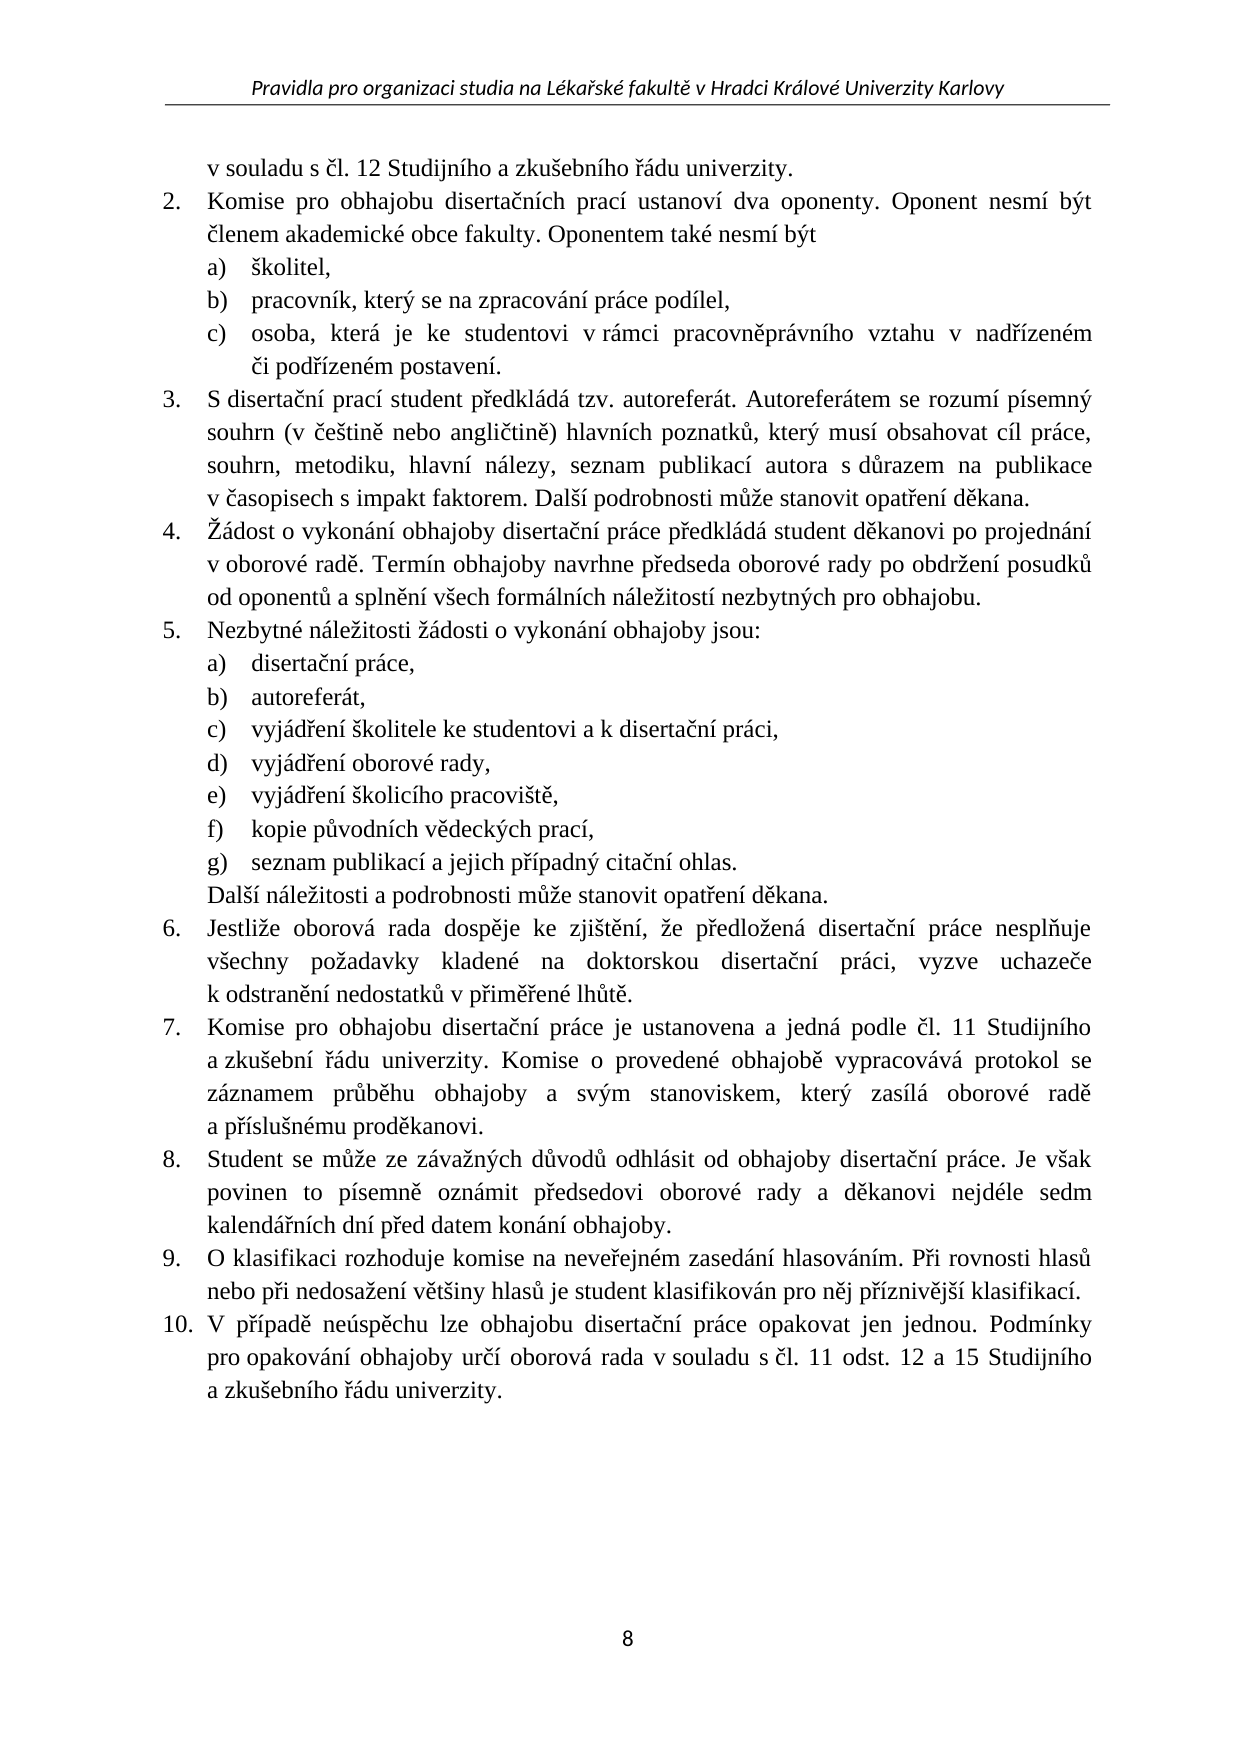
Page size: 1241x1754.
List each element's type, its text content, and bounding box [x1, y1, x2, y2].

list vyjádření oborové rady, [207, 748, 1093, 776]
list Student se může ze závažných důvodů odhlásit od obhajoby disertační práce. Je však povinen to písemně oznámit předsedovi oborové rady a děkanovi nejdéle sedm kalendářních dní před datem konání obhajoby. [162, 1144, 1093, 1239]
text Další náležitosti a podrobnosti může stanovit opatření děkana. [207, 880, 1093, 908]
list pracovník, který se na zpracování práce podílel, [207, 285, 1093, 314]
list osoba, která je ke studentovi v rámci pracovněprávního vztahu v nadřízeném či podřízeném postavení. [207, 318, 1093, 380]
list S disertační prací student předkládá tzv. autoreferát. Autoreferátem se rozumí písemný souhrn (v češtině nebo angličtině) hlavních poznatků, který musí obsahovat cíl práce, souhrn, metodiku, hlavní nálezy, seznam publikací autora s důrazem na publikace v časopisech s impakt faktorem. Další podrobnosti může stanovit opatření děkana. [162, 384, 1093, 512]
list vyjádření školicího pracoviště, [207, 781, 1093, 809]
list Nezbytné náležitosti žádosti o vykonání obhajoby jsou: [162, 616, 1093, 644]
list O klasifikaci rozhoduje komise na neveřejném zasedání hlasováním. Při rovnosti hlasů nebo při nedosažení většiny hlasů je student klasifikován pro něj příznivější klasifikací. [162, 1243, 1093, 1305]
list Jestliže oborová rada dospěje ke zjištění, že předložená disertační práce nesplňuje všechny požadavky kladené na doktorskou disertační práci, vyzve uchazeče k odstranění nedostatků v přiměřené lhůtě. [162, 913, 1093, 1007]
list Komise pro obhajobu disertační práce je ustanovena a jedná podle čl. 11 Studijního a zkušební řádu univerzity. Komise o provedené obhajobě vypracovává protokol se záznamem průběhu obhajoby a svým stanoviskem, který zasílá oborové radě a příslušnému proděkanovi. [162, 1012, 1093, 1139]
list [162, 153, 1093, 182]
list vyjádření školitele ke studentovi a k disertační práci, [207, 714, 1093, 743]
list autoreferát, [207, 682, 1093, 710]
list kopie původních vědeckých prací, [207, 814, 1093, 842]
list V případě neúspěchu lze obhajobu disertační práce opakovat jen jednou. Podmínky pro opakování obhajoby určí oborová rada v souladu s čl. 11 odst. 12 a 15 Studijního a zkušebního řádu univerzity. [162, 1309, 1093, 1404]
list Žádost o vykonání obhajoby disertační práce předkládá student děkanovi po projednání v oborové radě. Termín obhajoby navrhne předseda oborové rady po obdržení posudků od oponentů a splnění všech formálních náležitostí nezbytných pro obhajobu. [162, 516, 1093, 611]
list Komise pro obhajobu disertačních prací ustanoví dva oponenty. Oponent nesmí být členem akademické obce fakulty. Oponentem také nesmí být [162, 186, 1093, 248]
list školitel, [207, 252, 1093, 281]
list seznam publikací a jejich případný citační ohlas. [207, 847, 1093, 875]
list disertační práce, [207, 648, 1093, 677]
